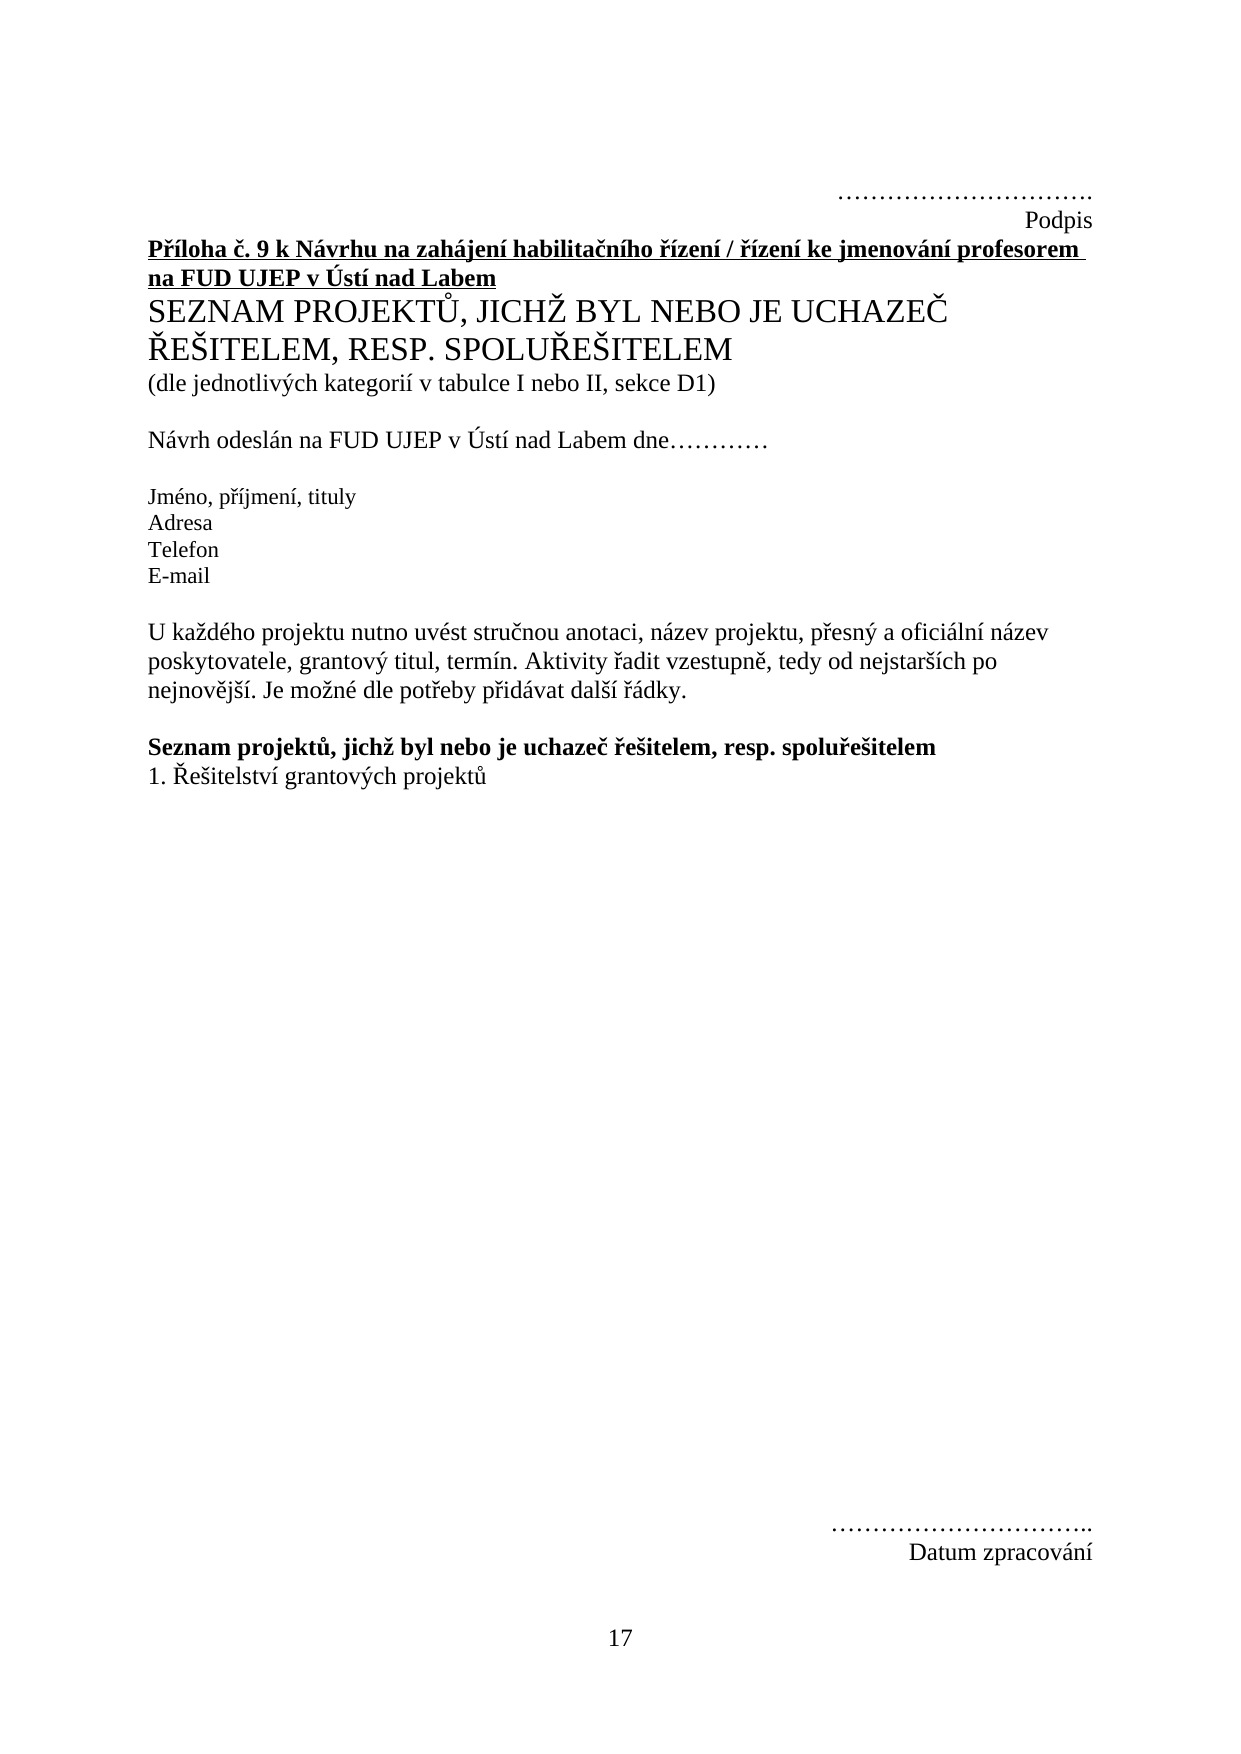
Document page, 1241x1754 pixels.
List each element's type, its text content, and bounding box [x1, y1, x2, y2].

text Jméno, příjmení, tituly [148, 483, 1093, 509]
text Podpis [148, 205, 1093, 234]
text Adresa Telefon E-mail [148, 509, 1093, 588]
text Návrh odeslán na FUD UJEP v Ústí nad Labem dne………… [148, 426, 1093, 454]
text 1. Řešitelství grantových projektů [148, 761, 1093, 790]
text ………………………….. [148, 1508, 1093, 1537]
text SEZNAM PROJEKTŮ, JICHŽ BYL NEBO JE UCHAZEČ ŘEŠITELEM, RESP. SPOLUŘEŠITELEM (dle jednotlivých kategorií v tabulce I nebo II, sekce D1) [148, 291, 1093, 397]
text Příloha č. 9 k Návrhu na zahájení habilitačního řízení / řízení ke jmenování profesorem na FUD UJEP v Ústí nad Labem [148, 234, 1093, 291]
text …………………………. [148, 176, 1093, 205]
text Seznam projektů, jichž byl nebo je uchazeč řešitelem, resp. spoluřešitelem [148, 732, 1093, 761]
text U každého projektu nutno uvést stručnou anotaci, název projektu, přesný a oficiální název poskytovatele, grantový titul, termín. Aktivity řadit vzestupně, tedy od nejstarších po nejnovější. Je možné dle potřeby přidávat další řádky. [148, 617, 1093, 703]
text Datum zpracování [148, 1537, 1093, 1566]
